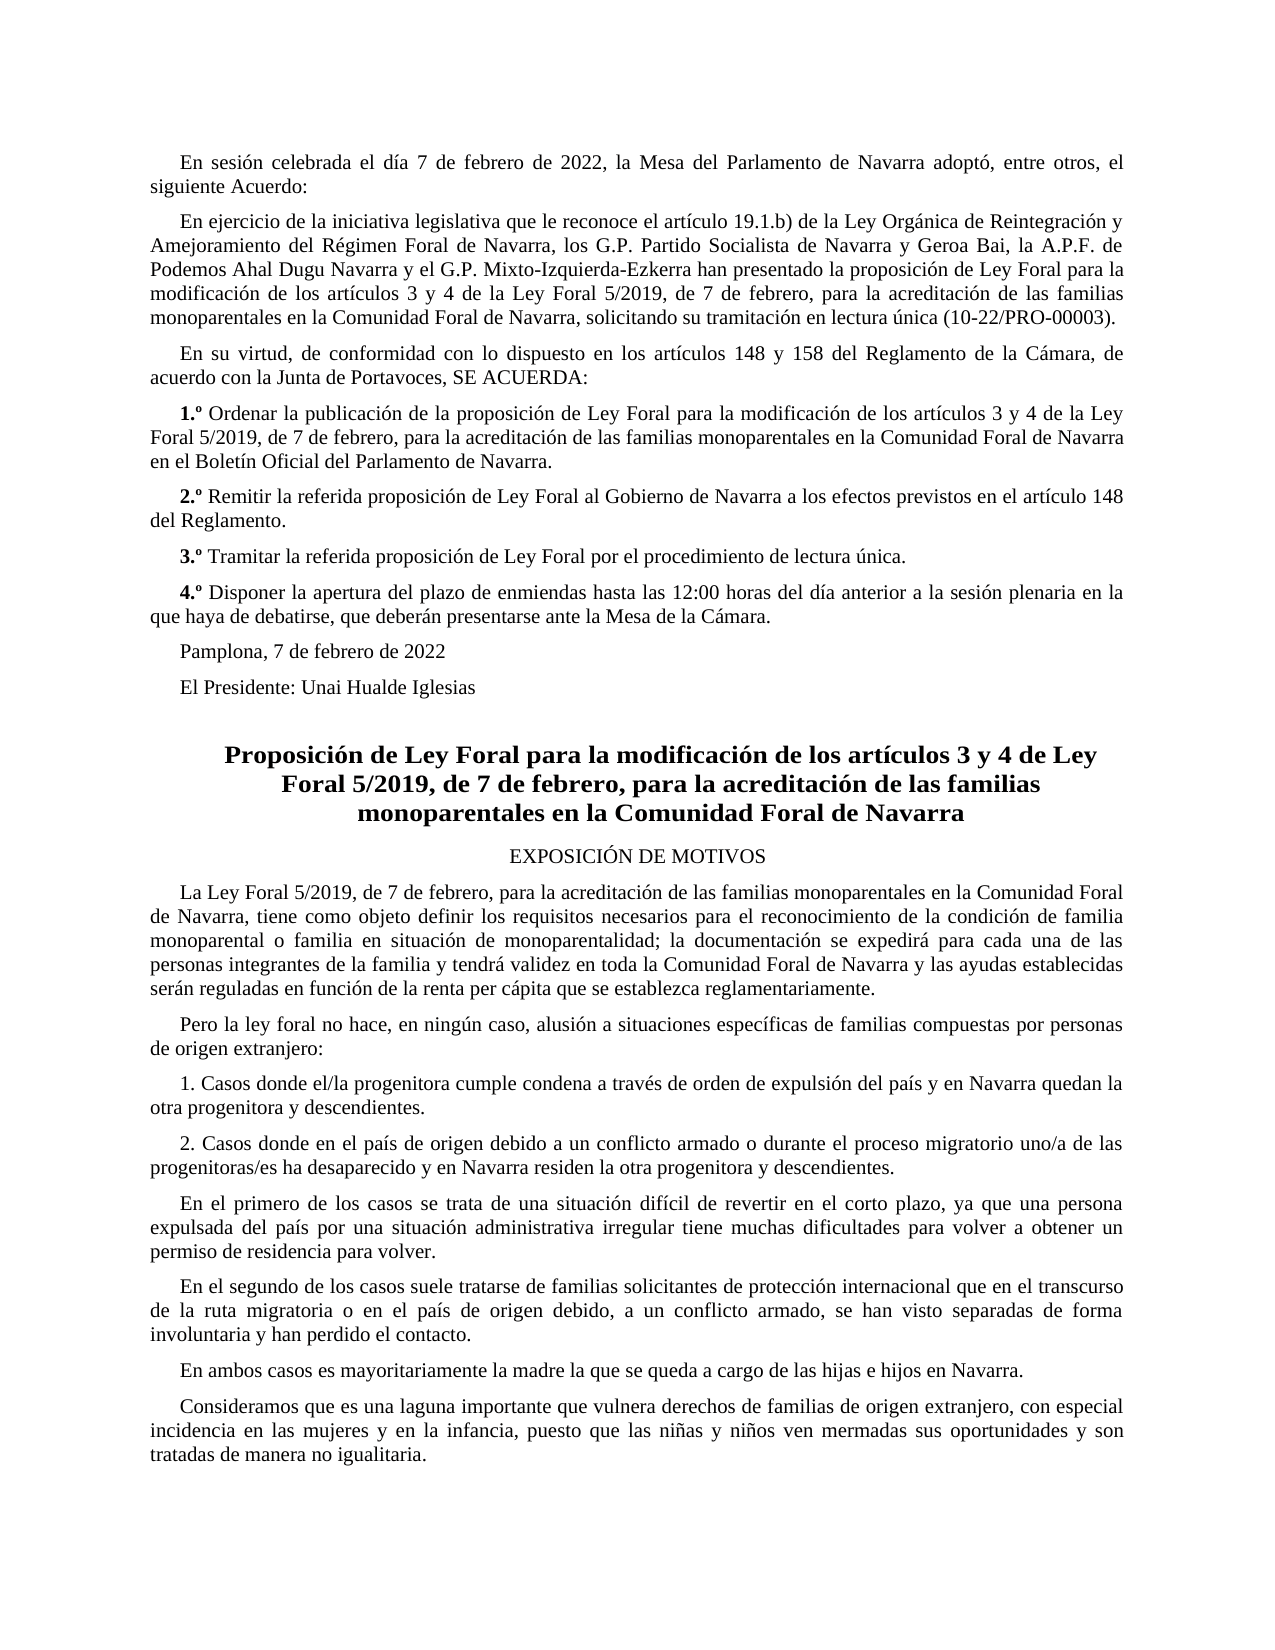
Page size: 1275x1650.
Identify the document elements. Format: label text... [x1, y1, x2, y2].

text 1. Casos donde el/la progenitora cumple condena a través de orden de expulsión del país y en Navarra quedan la otra progenitora y descendientes. [150, 1072, 1125, 1119]
text En sesión celebrada el día 7 de febrero de 2022, la Mesa del Parlamento de Navarra adoptó, entre otros, el siguiente Acuerdo: [150, 150, 1125, 198]
text 2. Casos donde en el país de origen debido a un conflicto armado o durante el proceso migratorio uno/a de las progenitoras/es ha desaparecido y en Navarra residen la otra progenitora y descendientes. [150, 1131, 1125, 1179]
text En ejercicio de la iniciativa legislativa que le reconoce el artículo 19.1.b) de la Ley Orgánica de Reintegración y Amejoramiento del Régimen Foral de Navarra, los G.P. Partido Socialista de Navarra y Geroa Bai, la A.P.F. de Podemos Ahal Dugu Navarra y el G.P. Mixto-Izquierda-Ezkerra han presentado la proposición de Ley Foral para la modificación de los artículos 3 y 4 de la Ley Foral 5/2019, de 7 de febrero, para la acreditación de las familias monoparentales en la Comunidad Foral de Navarra, solicitando su tramitación en lectura única (10-22/PRO-00003). [150, 210, 1125, 329]
text En ambos casos es mayoritariamente la madre la que se queda a cargo de las hijas e hijos en Navarra. [150, 1358, 1125, 1382]
text 2.º Remitir la referida proposición de Ley Foral al Gobierno de Navarra a los efectos previstos en el artículo 148 del Reglamento. [150, 484, 1125, 532]
text Pero la ley foral no hace, en ningún caso, alusión a situaciones específicas de familias compuestas por personas de origen extranjero: [150, 1012, 1125, 1060]
text En su virtud, de conformidad con lo dispuesto en los artículos 148 y 158 del Reglamento de la Cámara, de acuerdo con la Junta de Portavoces, SE ACUERDA: [150, 341, 1125, 389]
text Proposición de Ley Foral para la modificación de los artículos 3 y 4 de Ley Foral 5/2019, de 7 de febrero, para la acreditación de las familias monoparentales en la Comunidad Foral de Navarra [197, 741, 1125, 827]
text Pamplona, 7 de febrero de 2022 [150, 640, 1125, 664]
text 3.º Tramitar la referida proposición de Ley Foral por el procedimiento de lectura única. [150, 544, 1125, 568]
text La Ley Foral 5/2019, de 7 de febrero, para la acreditación de las familias monoparentales en la Comunidad Foral de Navarra, tiene como objeto definir los requisitos necesarios para el reconocimiento de la condición de familia monoparental o familia en situación de monoparentalidad; la documentación se expedirá para cada una de las personas integrantes de la familia y tendrá validez en toda la Comunidad Foral de Navarra y las ayudas establecidas serán reguladas en función de la renta per cápita que se establezca reglamentariamente. [150, 880, 1125, 1000]
text En el segundo de los casos suele tratarse de familias solicitantes de protección internacional que en el transcurso de la ruta migratoria o en el país de origen debido, a un conflicto armado, se han visto separadas de forma involuntaria y han perdido el contacto. [150, 1274, 1125, 1346]
text En el primero de los casos se trata de una situación difícil de revertir en el corto plazo, ya que una persona expulsada del país por una situación administrativa irregular tiene muchas dificultades para volver a obtener un permiso de residencia para volver. [150, 1191, 1125, 1263]
text EXPOSICIÓN DE MOTIVOS [150, 844, 1125, 868]
text El Presidente: Unai Hualde Iglesias [150, 675, 1125, 699]
text 4.º Disponer la apertura del plazo de enmiendas hasta las 12:00 horas del día anterior a la sesión plenaria en la que haya de debatirse, que deberán presentarse ante la Mesa de la Cámara. [150, 580, 1125, 628]
text 1.º Ordenar la publicación de la proposición de Ley Foral para la modificación de los artículos 3 y 4 de la Ley Foral 5/2019, de 7 de febrero, para la acreditación de las familias monoparentales en la Comunidad Foral de Navarra en el Boletín Oficial del Parlamento de Navarra. [150, 401, 1125, 473]
text Consideramos que es una laguna importante que vulnera derechos de familias de origen extranjero, con especial incidencia en las mujeres y en la infancia, puesto que las niñas y niños ven mermadas sus oportunidades y son tratadas de manera no igualitaria. [150, 1394, 1125, 1466]
